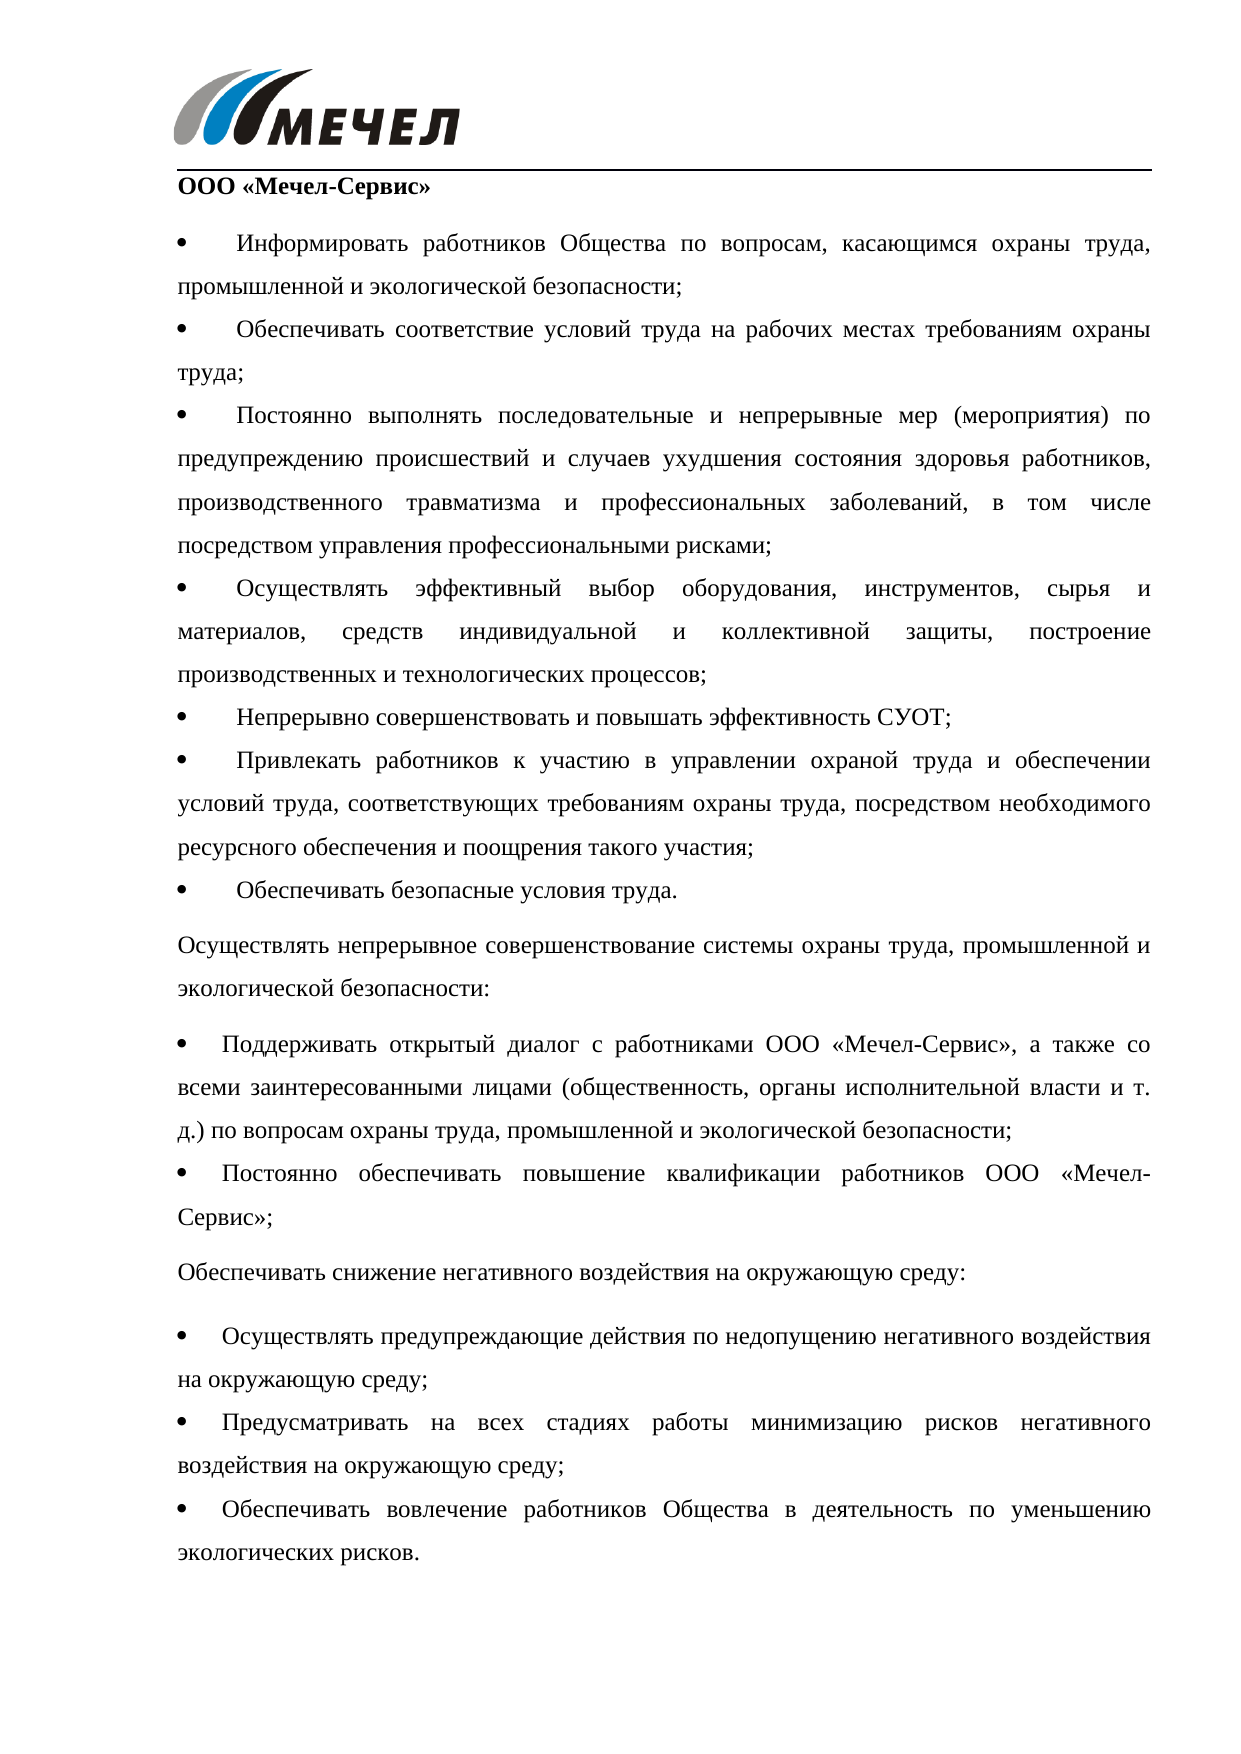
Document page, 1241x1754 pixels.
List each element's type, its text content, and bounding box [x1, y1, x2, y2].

list Постоянно выполнять последовательные и непрерывные мер (мероприятия) по предупреждению происшествий и случаев ухудшения состояния здоровья работников, производственного травматизма и профессиональных заболеваний, в том числе посредством управления профессиональными рисками; [177, 400, 1152, 558]
picture [173, 69, 276, 145]
text Обеспечивать снижение негативного воздействия на окружающую среду: [177, 1257, 1152, 1286]
list Обеспечивать соответствие условий труда на рабочих местах требованиям охраны труда; [177, 314, 1152, 386]
list Привлекать работников к участию в управлении охраной труда и обеспечении условий труда, соответствующих требованиям охраны труда, посредством необходимого ресурсного обеспечения и поощрения такого участия; [177, 745, 1152, 860]
list Обеспечивать безопасные условия труда. [177, 875, 1152, 903]
list Предусматривать на всех стадиях работы минимизацию рисков негативного воздействия на окружающую среду; [177, 1407, 1152, 1479]
list Постоянно обеспечивать повышение квалификации работников ООО «Мечел-Сервис»; [177, 1158, 1152, 1230]
text Осуществлять непрерывное совершенствование системы охраны труда, промышленной и экологической безопасности: [177, 930, 1152, 1002]
list Осуществлять эффективный выбор оборудования, инструментов, сырья и материалов, средств индивидуальной и коллективной защиты, построение производственных и технологических процессов; [177, 573, 1152, 688]
picture [217, 69, 460, 145]
list Обеспечивать вовлечение работников Общества в деятельность по уменьшению экологических рисков. [177, 1494, 1152, 1566]
list Осуществлять предупреждающие действия по недопущению негативного воздействия на окружающую среду; [177, 1321, 1152, 1393]
list Непрерывно совершенствовать и повышать эффективность СУОТ; [177, 702, 1152, 731]
list Информировать работников Общества по вопросам, касающимся охраны труда, промышленной и экологической безопасности; [177, 228, 1152, 300]
list Поддерживать открытый диалог с работниками ООО «Мечел-Сервис», а также со всеми заинтересованными лицами (общественность, органы исполнительной власти и т. д.) по вопросам охраны труда, промышленной и экологической безопасности; [177, 1029, 1152, 1144]
